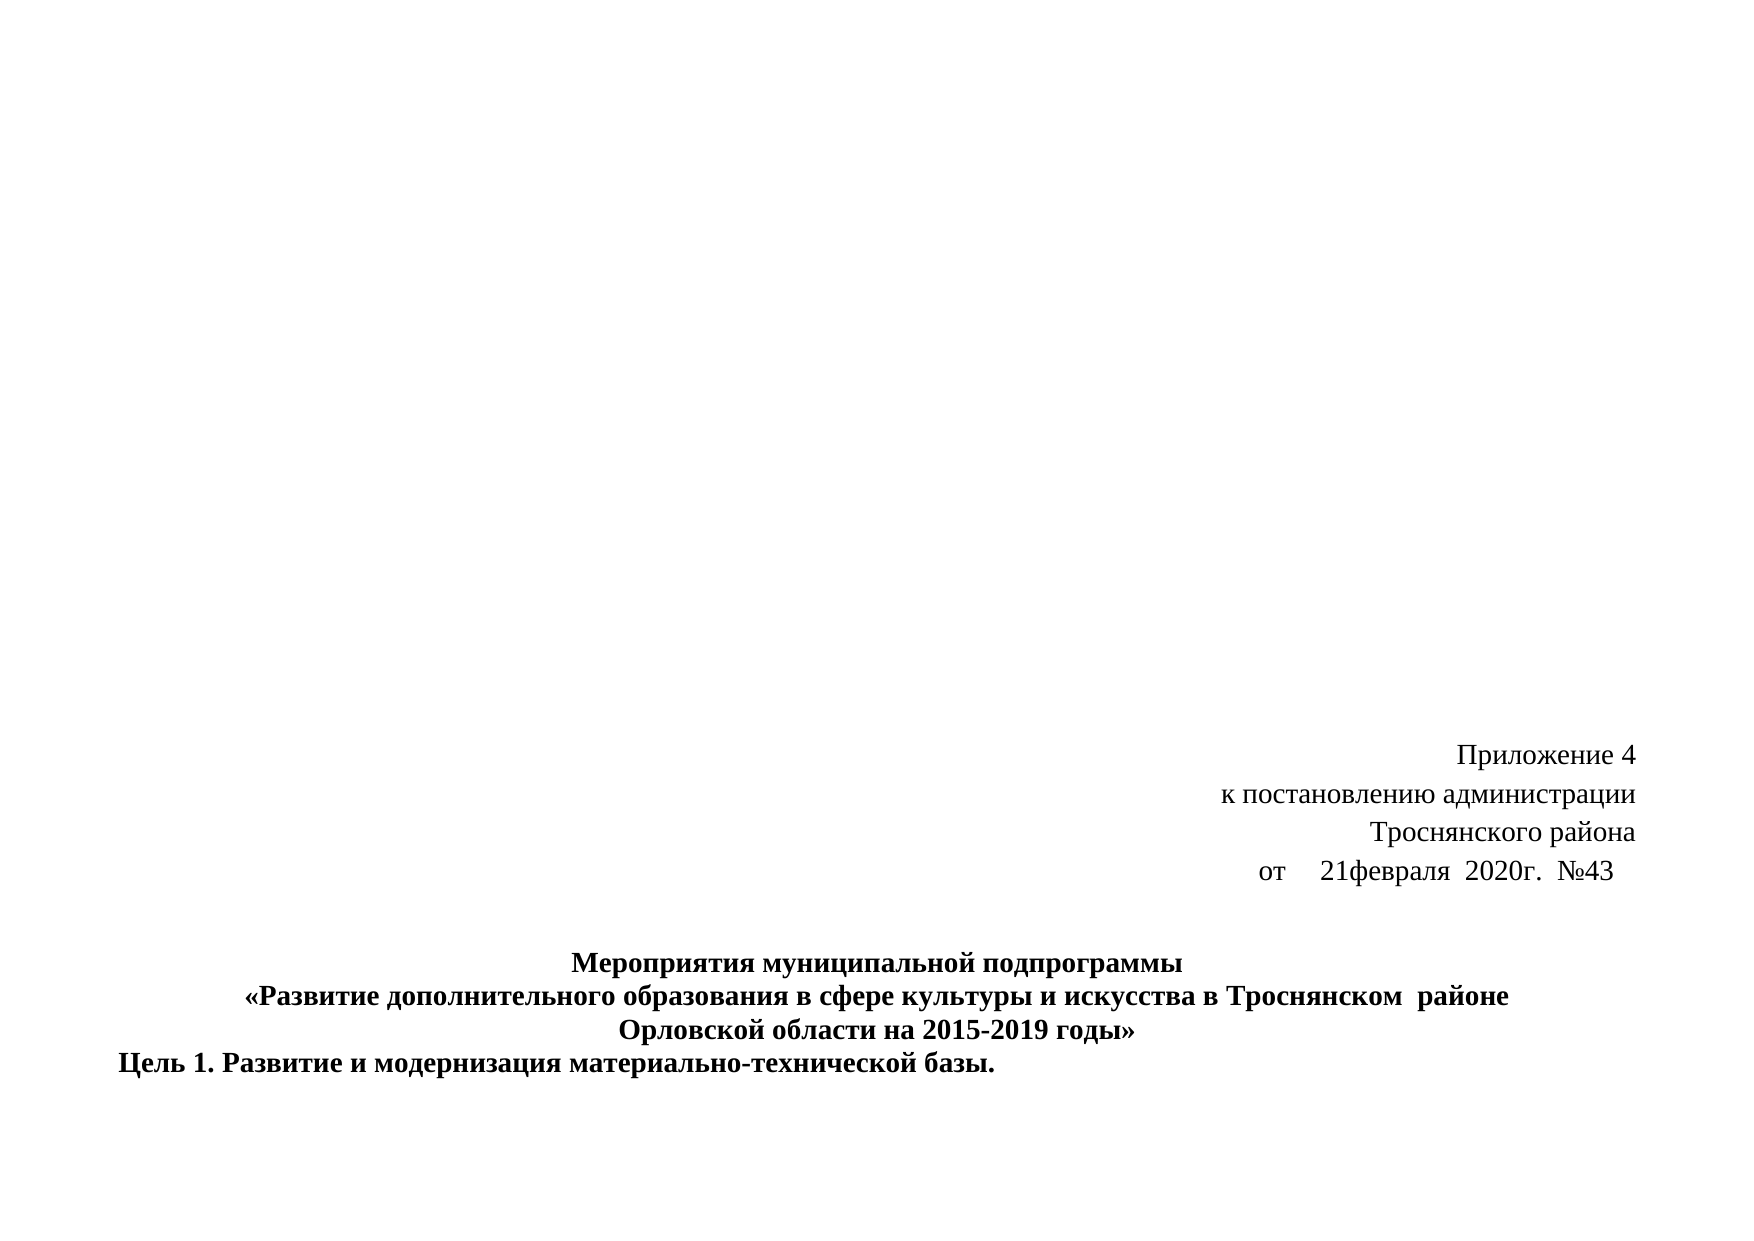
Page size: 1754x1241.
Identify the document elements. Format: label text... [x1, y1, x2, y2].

text Приложение 4 [118, 737, 1636, 771]
text Мероприятия муниципальной подпрограммы [118, 945, 1636, 978]
text Цель 1. Развитие и модернизация материально-технической базы. [118, 1045, 1636, 1079]
text к постановлению администрации [118, 776, 1636, 809]
text от 21февраля 2020г. №43 [339, 853, 1636, 887]
text Орловской области на 2015-2019 годы» [118, 1012, 1636, 1045]
text «Развитие дополнительного образования в сфере культуры и искусства в Троснянском районе [118, 978, 1636, 1012]
text Троснянского района [118, 814, 1636, 848]
